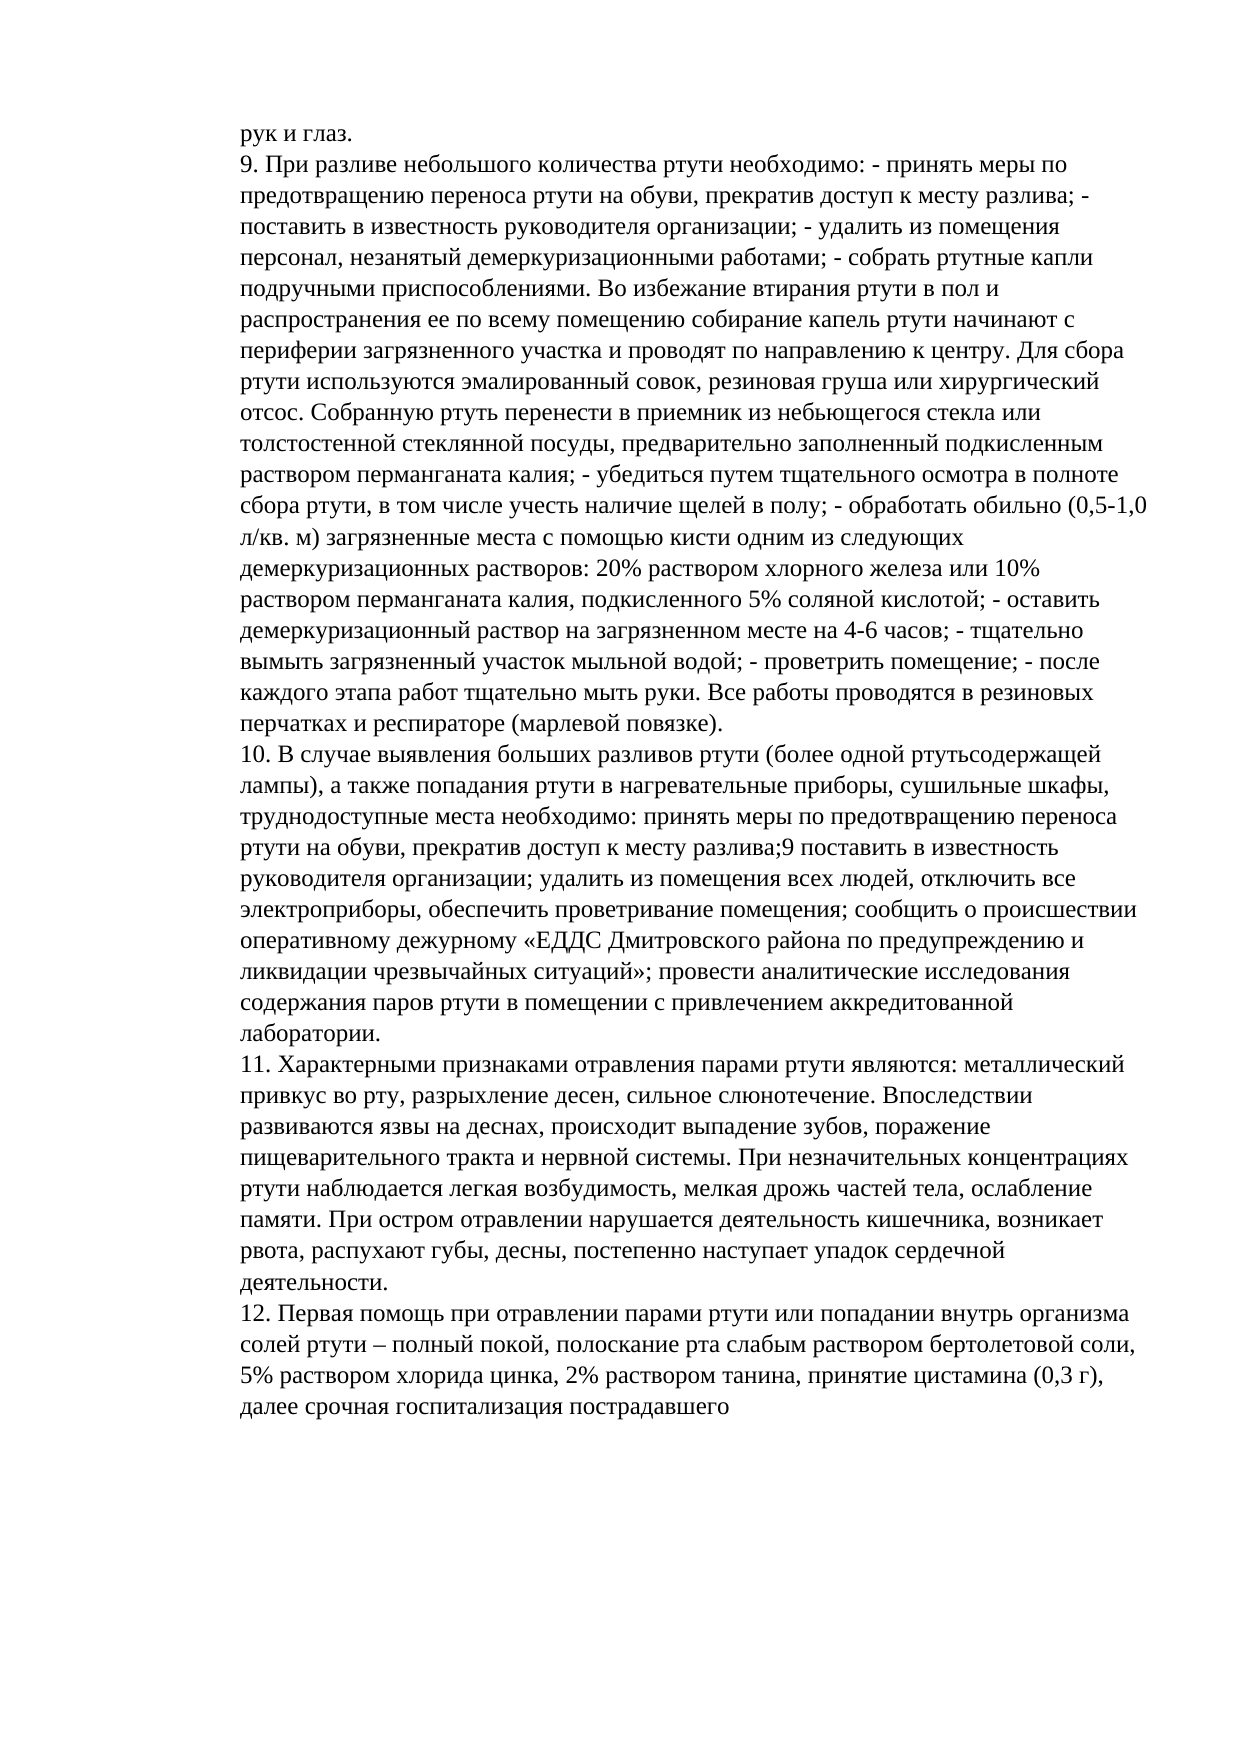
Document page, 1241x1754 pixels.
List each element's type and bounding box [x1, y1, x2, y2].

list [202, 118, 1152, 1419]
